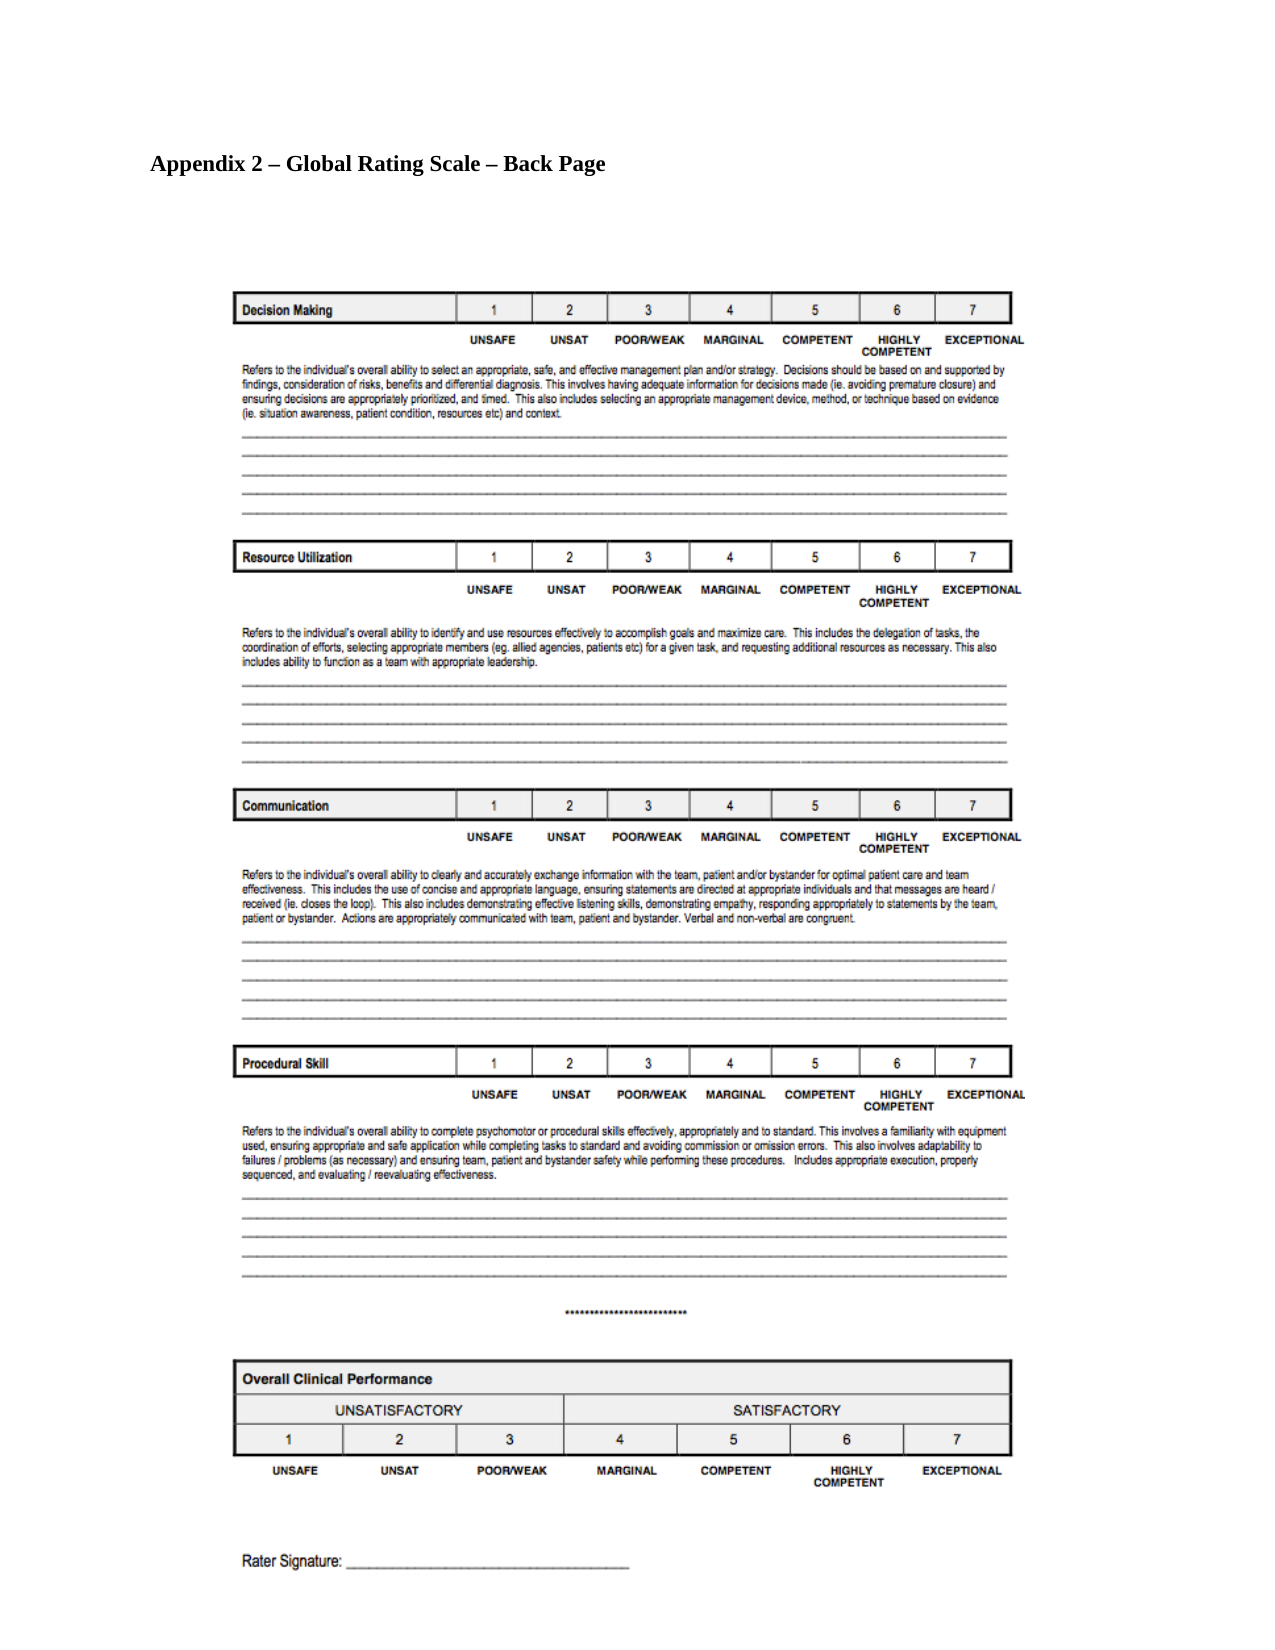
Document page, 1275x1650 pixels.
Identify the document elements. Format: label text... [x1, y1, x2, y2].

text Appendix 2 – Global Rating Scale – Back Page [150, 150, 1125, 176]
picture [225, 281, 1025, 1576]
